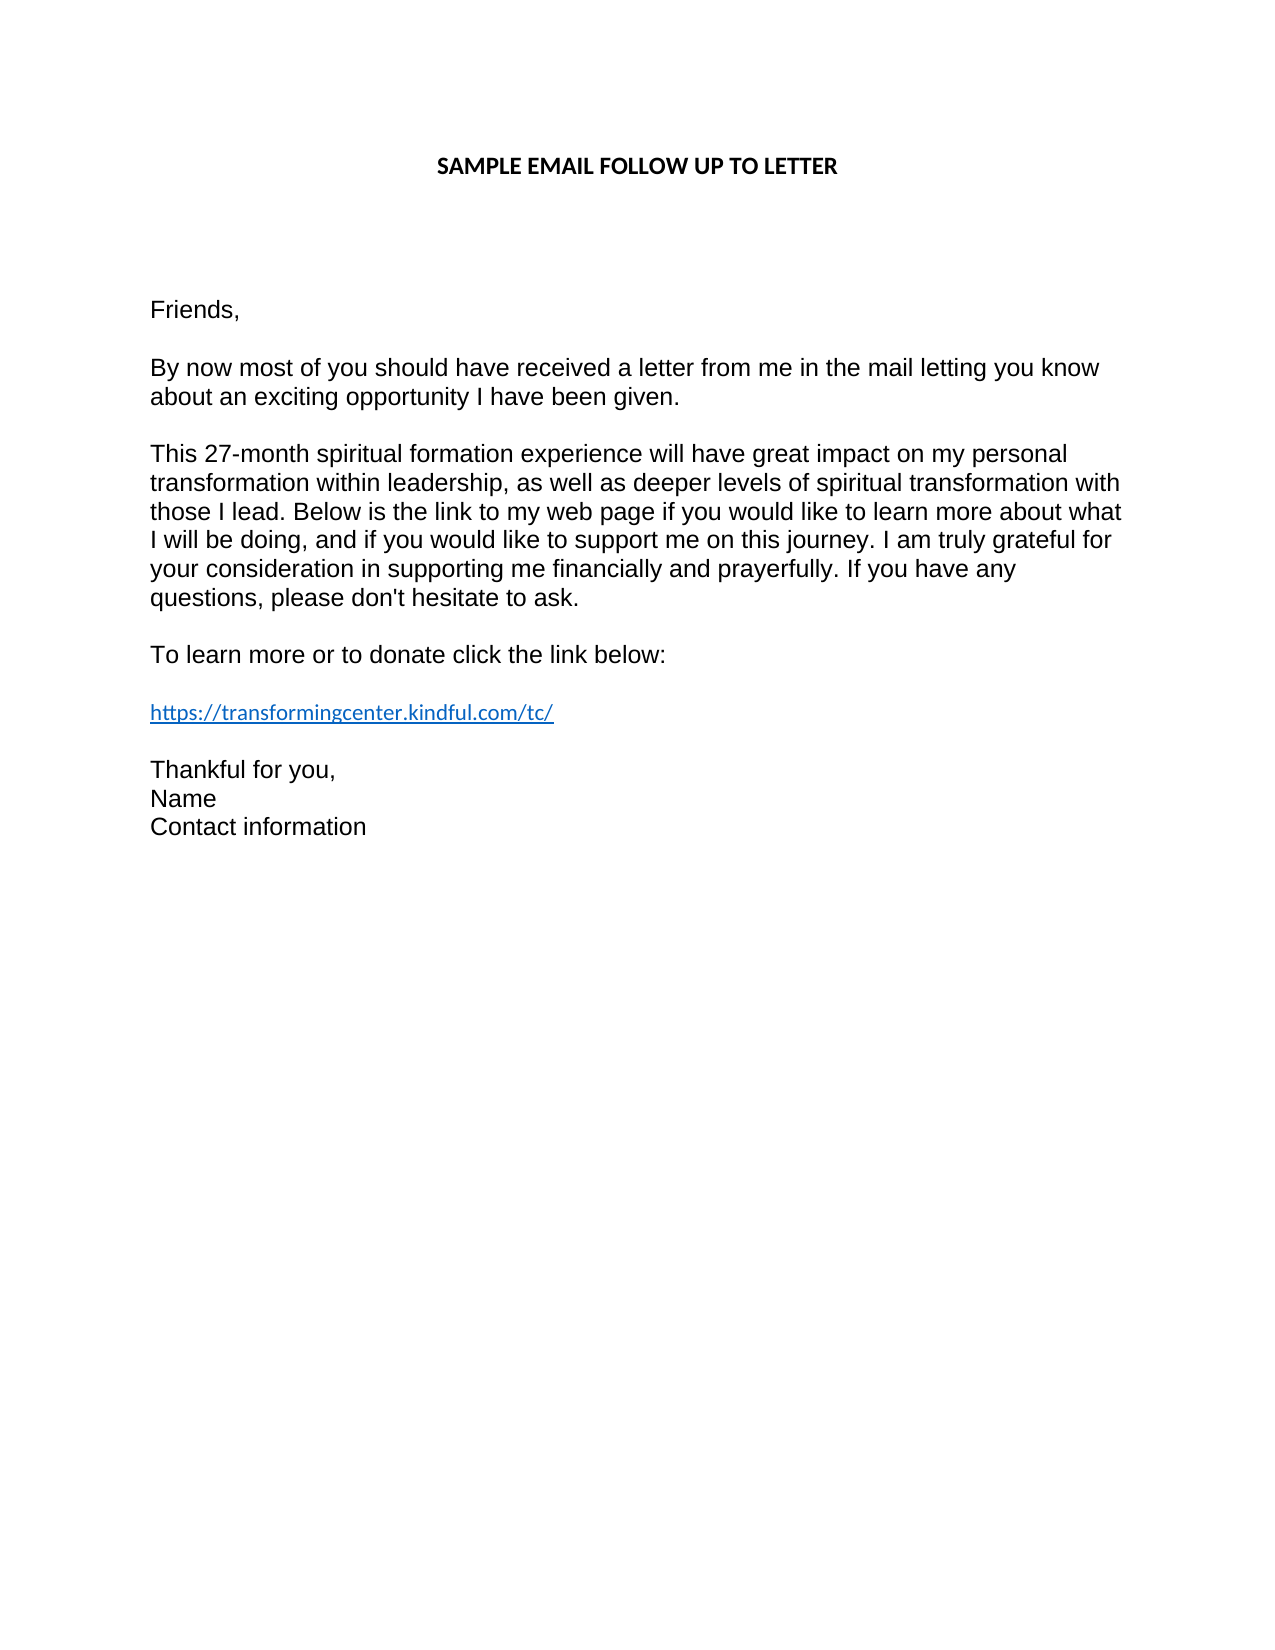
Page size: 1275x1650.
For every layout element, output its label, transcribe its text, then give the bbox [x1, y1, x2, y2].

text By now most of you should have received a letter from me in the mail letting you know about an exciting opportunity I have been given. [150, 353, 1125, 411]
text To learn more or to donate click the link below: [150, 641, 1125, 669]
text SAMPLE EMAIL FOLLOW UP TO LETTER [150, 150, 1125, 181]
text Name [150, 783, 1125, 812]
text Contact information [150, 812, 1125, 841]
text Friends, [150, 296, 1125, 324]
text https://transformingcenter.kindful.com/tc/ [150, 698, 1125, 726]
text This 27-month spiritual formation experience will have great impact on my personal transformation within leadership, as well as deeper levels of spiritual transformation with those I lead. Below is the link to my web page if you would like to learn more about what I will be doing, and if you would like to support me on this journey. I am truly grateful for your consideration in supporting me financially and prayerfully. If you have any questions, please don't hesitate to ask. [150, 439, 1125, 612]
text Thankful for you, [150, 755, 1125, 783]
